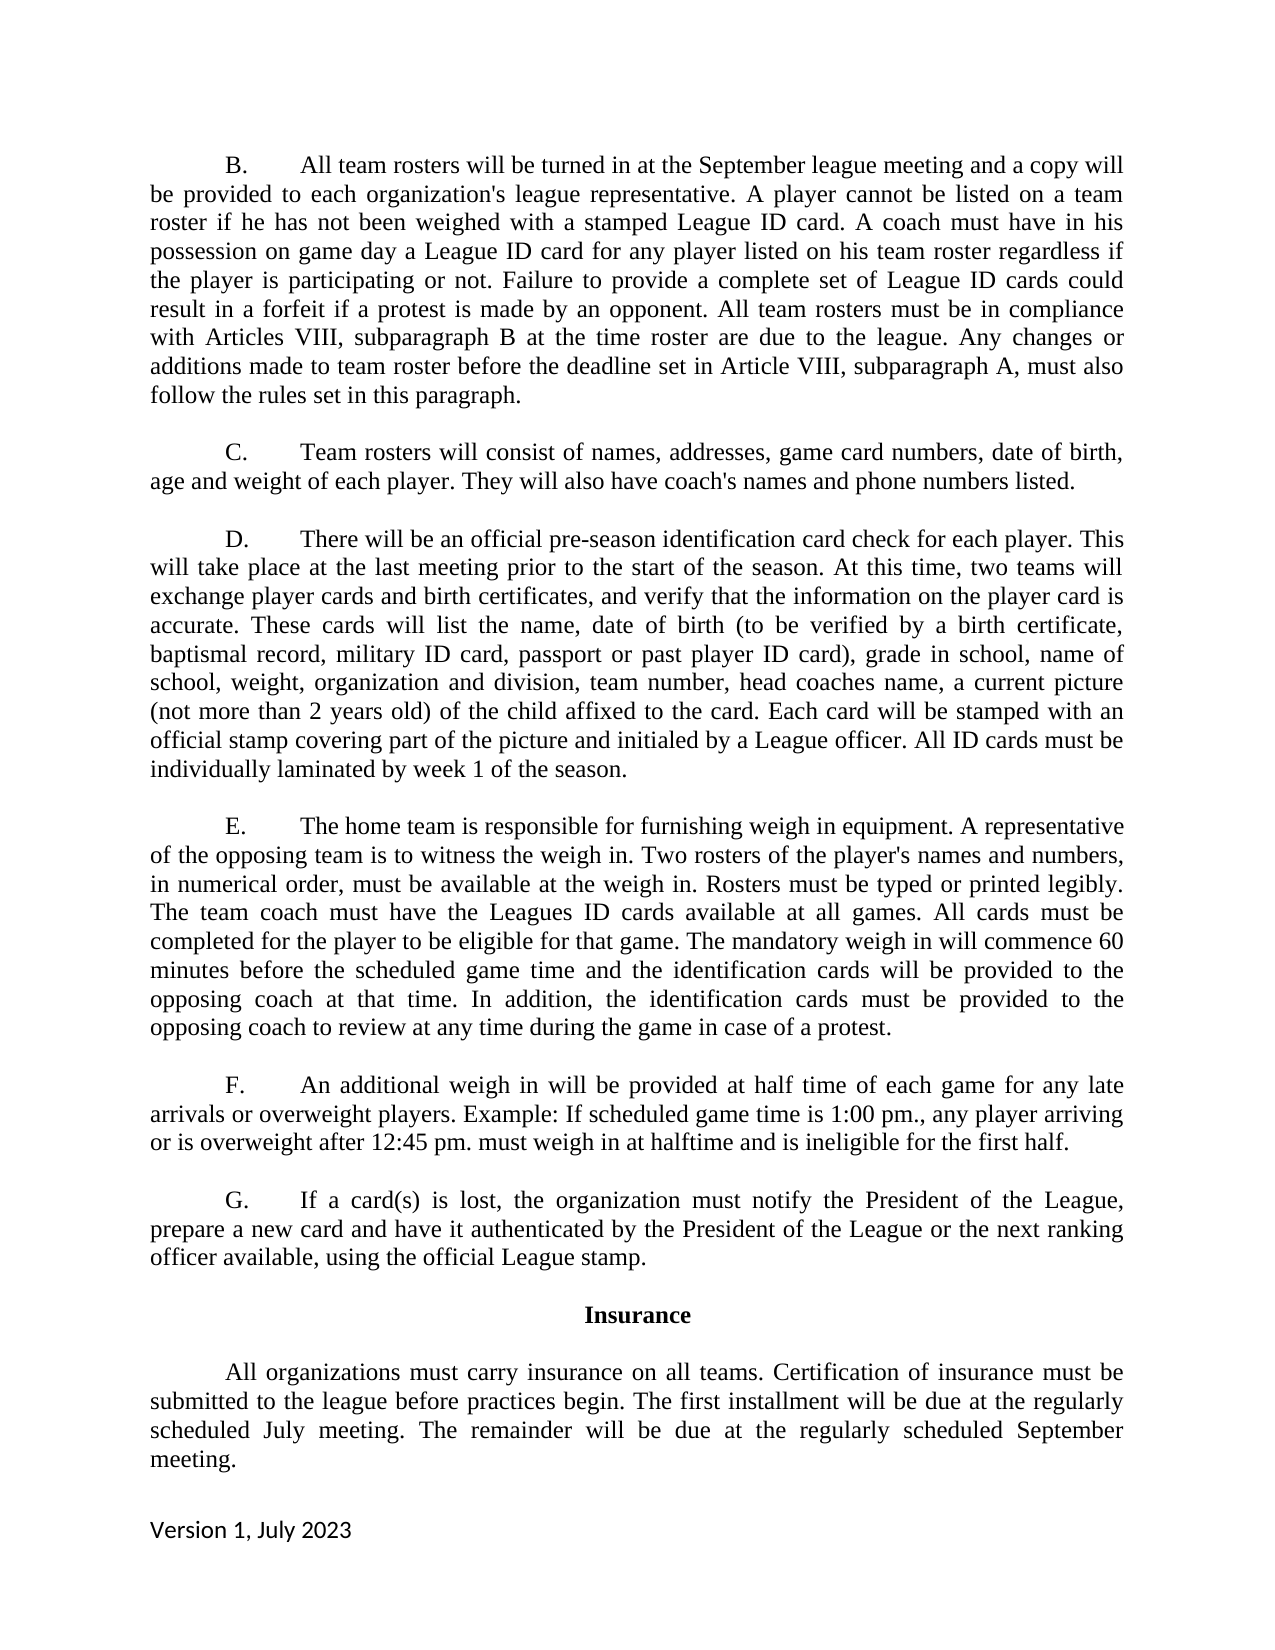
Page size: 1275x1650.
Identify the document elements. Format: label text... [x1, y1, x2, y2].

text All organizations must carry insurance on all teams. Certification of insurance must be submitted to the league before practices begin. The first installment will be due at the regularly scheduled July meeting. The remainder will be due at the regularly scheduled September meeting. [150, 1357, 1125, 1472]
text G. If a card(s) is lost, the organization must notify the President of the League, prepare a new card and have it authenticated by the President of the League or the next ranking officer available, using the official League stamp. [150, 1185, 1125, 1271]
text B. All team rosters will be turned in at the September league meeting and a copy will be provided to each organization's league representative. A player cannot be listed on a team roster if he has not been weighed with a stamped League ID card. A coach must have in his possession on game day a League ID card for any player listed on his team roster regardless if the player is participating or not. Failure to provide a complete set of League ID cards could result in a forfeit if a protest is made by an opponent. All team rosters must be in compliance with Articles VIII, subparagraph B at the time roster are due to the league. Any changes or additions made to team roster before the deadline set in Article VIII, subparagraph A, must also follow the rules set in this paragraph. [150, 150, 1125, 409]
text C. Team rosters will consist of names, addresses, game card numbers, date of birth, age and weight of each player. They will also have coach's names and phone numbers listed. [150, 437, 1125, 495]
text Insurance [150, 1300, 1125, 1329]
text D. There will be an official pre-season identification card check for each player. This will take place at the last meeting prior to the start of the season. At this time, two teams will exchange player cards and birth certificates, and verify that the information on the player card is accurate. These cards will list the name, date of birth (to be verified by a birth certificate, baptismal record, military ID card, passport or past player ID card), grade in school, name of school, weight, organization and division, team number, head coaches name, a current picture (not more than 2 years old) of the child affixed to the card. Each card will be stamped with an official stamp covering part of the picture and initialed by a League officer. All ID cards must be individually laminated by week 1 of the season. [150, 524, 1125, 782]
text F. An additional weigh in will be provided at half time of each game for any late arrivals or overweight players. Example: If scheduled game time is 1:00 pm., any player arriving or is overweight after 12:45 pm. must weigh in at halftime and is ineligible for the first half. [150, 1070, 1125, 1156]
text E. The home team is responsible for furnishing weigh in equipment. A representative of the opposing team is to witness the weigh in. Two rosters of the player's names and numbers, in numerical order, must be available at the weigh in. Rosters must be typed or printed legibly. The team coach must have the Leagues ID cards available at all games. All cards must be completed for the player to be eligible for that game. The mandatory weigh in will commence 60 minutes before the scheduled game time and the identification cards will be provided to the opposing coach at that time. In addition, the identification cards must be provided to the opposing coach to review at any time during the game in case of a protest. [150, 811, 1125, 1041]
